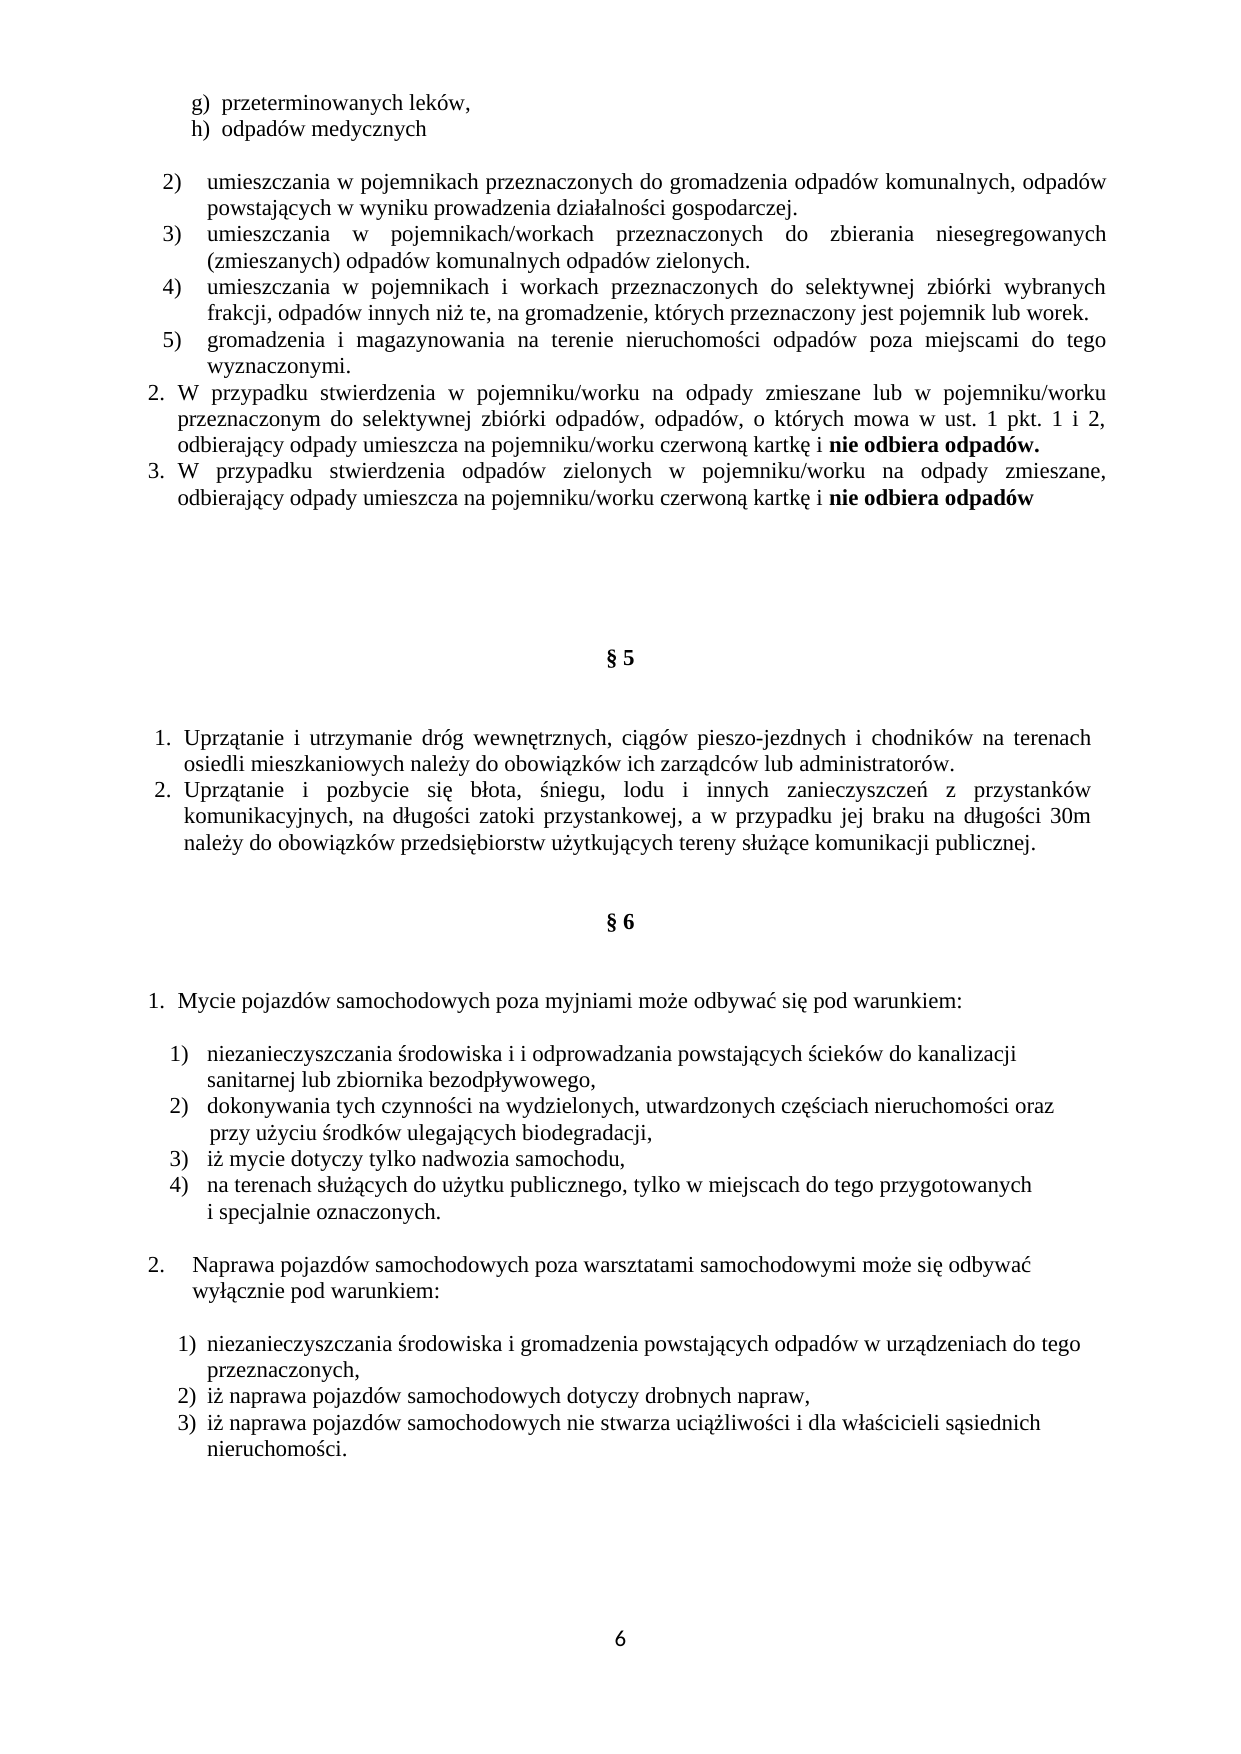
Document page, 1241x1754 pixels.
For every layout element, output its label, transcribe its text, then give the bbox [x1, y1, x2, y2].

list na terenach służących do użytku publicznego, tylko w miejscach do tego przygotowanych i specjalnie oznaczonych. [169, 1172, 1092, 1224]
list niezanieczyszczania środowiska i gromadzenia powstających odpadów w urządzeniach do tego przeznaczonych, [177, 1330, 1092, 1382]
list Uprzątanie i utrzymanie dróg wewnętrznych, ciągów pieszo-jezdnych i chodników na terenach osiedli mieszkaniowych należy do obowiązków ich zarządców lub administratorów. [154, 723, 1092, 776]
text przy użyciu środków ulegających biodegradacji, [169, 1119, 1092, 1145]
list Uprzątanie i pozbycie się błota, śniegu, lodu i innych zanieczyszczeń z przystanków komunikacyjnych, na długości zatoki przystankowej, a w przypadku jej braku na długości 30m należy do obowiązków przedsiębiorstw użytkujących tereny służące komunikacji publicznej. [154, 776, 1092, 855]
list umieszczania w pojemnikach przeznaczonych do gromadzenia odpadów komunalnych, odpadów powstających w wyniku prowadzenia działalności gospodarczej. [162, 168, 1107, 220]
list iż mycie dotyczy tylko nadwozia samochodu, [169, 1145, 1092, 1172]
text § 5 [148, 644, 1092, 671]
list niezanieczyszczania środowiska i i odprowadzania powstających ścieków do kanalizacji sanitarnej lub zbiornika bezodpływowego, [169, 1040, 1092, 1092]
list iż naprawa pojazdów samochodowych dotyczy drobnych napraw, [177, 1382, 1092, 1409]
list umieszczania w pojemnikach i workach przeznaczonych do selektywnej zbiórki wybranych frakcji, odpadów innych niż te, na gromadzenie, których przeznaczony jest pojemnik lub worek. [162, 273, 1107, 326]
list Mycie pojazdów samochodowych poza myjniami może odbywać się pod warunkiem: [148, 987, 1092, 1013]
list gromadzenia i magazynowania na terenie nieruchomości odpadów poza miejscami do tego wyznaczonymi. [162, 326, 1107, 378]
list odpadów medycznych [191, 115, 1137, 141]
text § 6 [148, 908, 1092, 934]
list Naprawa pojazdów samochodowych poza warsztatami samochodowymi może się odbywać wyłącznie pod warunkiem: [148, 1251, 1092, 1303]
list umieszczania w pojemnikach/workach przeznaczonych do zbierania niesegregowanych (zmieszanych) odpadów komunalnych odpadów zielonych. [162, 220, 1107, 273]
list dokonywania tych czynności na wydzielonych, utwardzonych częściach nieruchomości oraz [169, 1092, 1092, 1119]
list iż naprawa pojazdów samochodowych nie stwarza uciążliwości i dla właścicieli sąsiednich nieruchomości. [177, 1409, 1092, 1461]
list W przypadku stwierdzenia odpadów zielonych w pojemniku/worku na odpady zmieszane, odbierający odpady umieszcza na pojemniku/worku czerwoną kartkę i nie odbiera odpadów [148, 458, 1107, 510]
list W przypadku stwierdzenia w pojemniku/worku na odpady zmieszane lub w pojemniku/worku przeznaczonym do selektywnej zbiórki odpadów, odpadów, o których mowa w ust. 1 pkt. 1 i 2, odbierający odpady umieszcza na pojemniku/worku czerwoną kartkę i nie odbiera odpadów. [148, 378, 1107, 458]
list przeterminowanych leków, [191, 89, 1137, 115]
